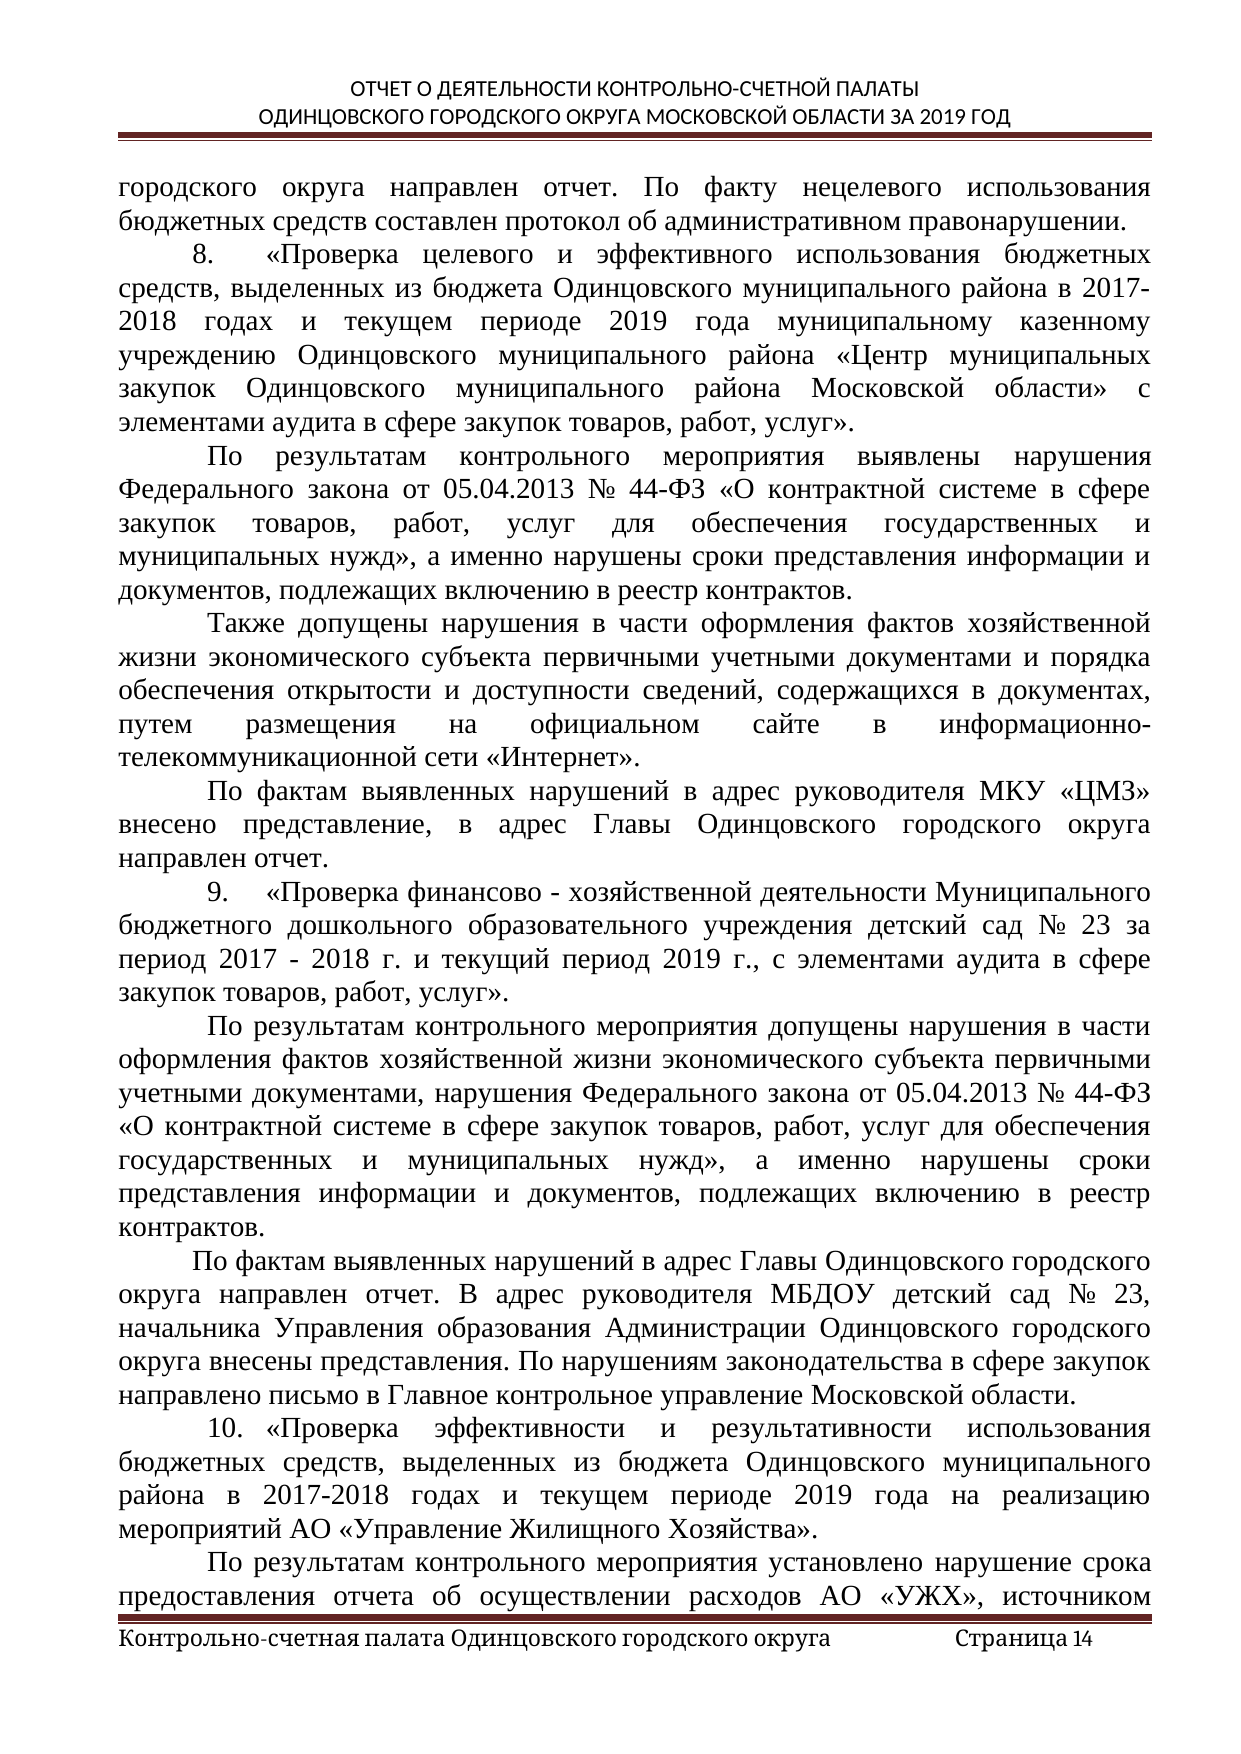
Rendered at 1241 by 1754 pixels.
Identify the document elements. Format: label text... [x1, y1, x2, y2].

list «Проверка эффективности и результативности использования бюджетных средств, выделенных из бюджета Одинцовского муниципального района в 2017-2018 годах и текущем периоде 2019 года на реализацию мероприятий АО «Управление Жилищного Хозяйства». [118, 1410, 1152, 1544]
text Также допущены нарушения в части оформления фактов хозяйственной жизни экономического субъекта первичными учетными документами и порядка обеспечения открытости и доступности сведений, содержащихся в документах, путем размещения на официальном сайте в информационно-телекоммуникационной сети «Интернет». [118, 605, 1152, 773]
text По фактам выявленных нарушений в адрес Главы Одинцовского городского округа направлен отчет. В адрес руководителя МБДОУ детский сад № 23, начальника Управления образования Администрации Одинцовского городского округа внесены представления. По нарушениям законодательства в сфере закупок направлено письмо в Главное контрольное управление Московской области. [118, 1243, 1152, 1410]
list «Проверка финансово - хозяйственной деятельности Муниципального бюджетного дошкольного образовательного учреждения детский сад № 23 за период 2017 - 2018 г. и текущий период 2019 г., с элементами аудита в сфере закупок товаров, работ, услуг». [118, 874, 1152, 1008]
text По результатам контрольного мероприятия выявлены нарушения Федерального закона от 05.04.2013 № 44-ФЗ «О контрактной системе в сфере закупок товаров, работ, услуг для обеспечения государственных и муниципальных нужд», а именно нарушены сроки представления информации и документов, подлежащих включению в реестр контрактов. [118, 438, 1152, 605]
text По фактам выявленных нарушений в адрес руководителя МКУ «ЦМЗ» внесено представление, в адрес Главы Одинцовского городского округа направлен отчет. [118, 773, 1152, 874]
list «Проверка целевого и эффективного использования бюджетных средств, выделенных из бюджета Одинцовского муниципального района в 2017-2018 годах и текущем периоде 2019 года муниципальному казенному учреждению Одинцовского муниципального района «Центр муниципальных закупок Одинцовского муниципального района Московской области» с элементами аудита в сфере закупок товаров, работ, услуг». [118, 236, 1152, 438]
text По результатам контрольного мероприятия допущены нарушения в части оформления фактов хозяйственной жизни экономического субъекта первичными учетными документами, нарушения Федерального закона от 05.04.2013 № 44-ФЗ «О контрактной системе в сфере закупок товаров, работ, услуг для обеспечения государственных и муниципальных нужд», а именно нарушены сроки представления информации и документов, подлежащих включению в реестр контрактов. [118, 1008, 1152, 1243]
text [118, 169, 1152, 236]
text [118, 1544, 1152, 1612]
